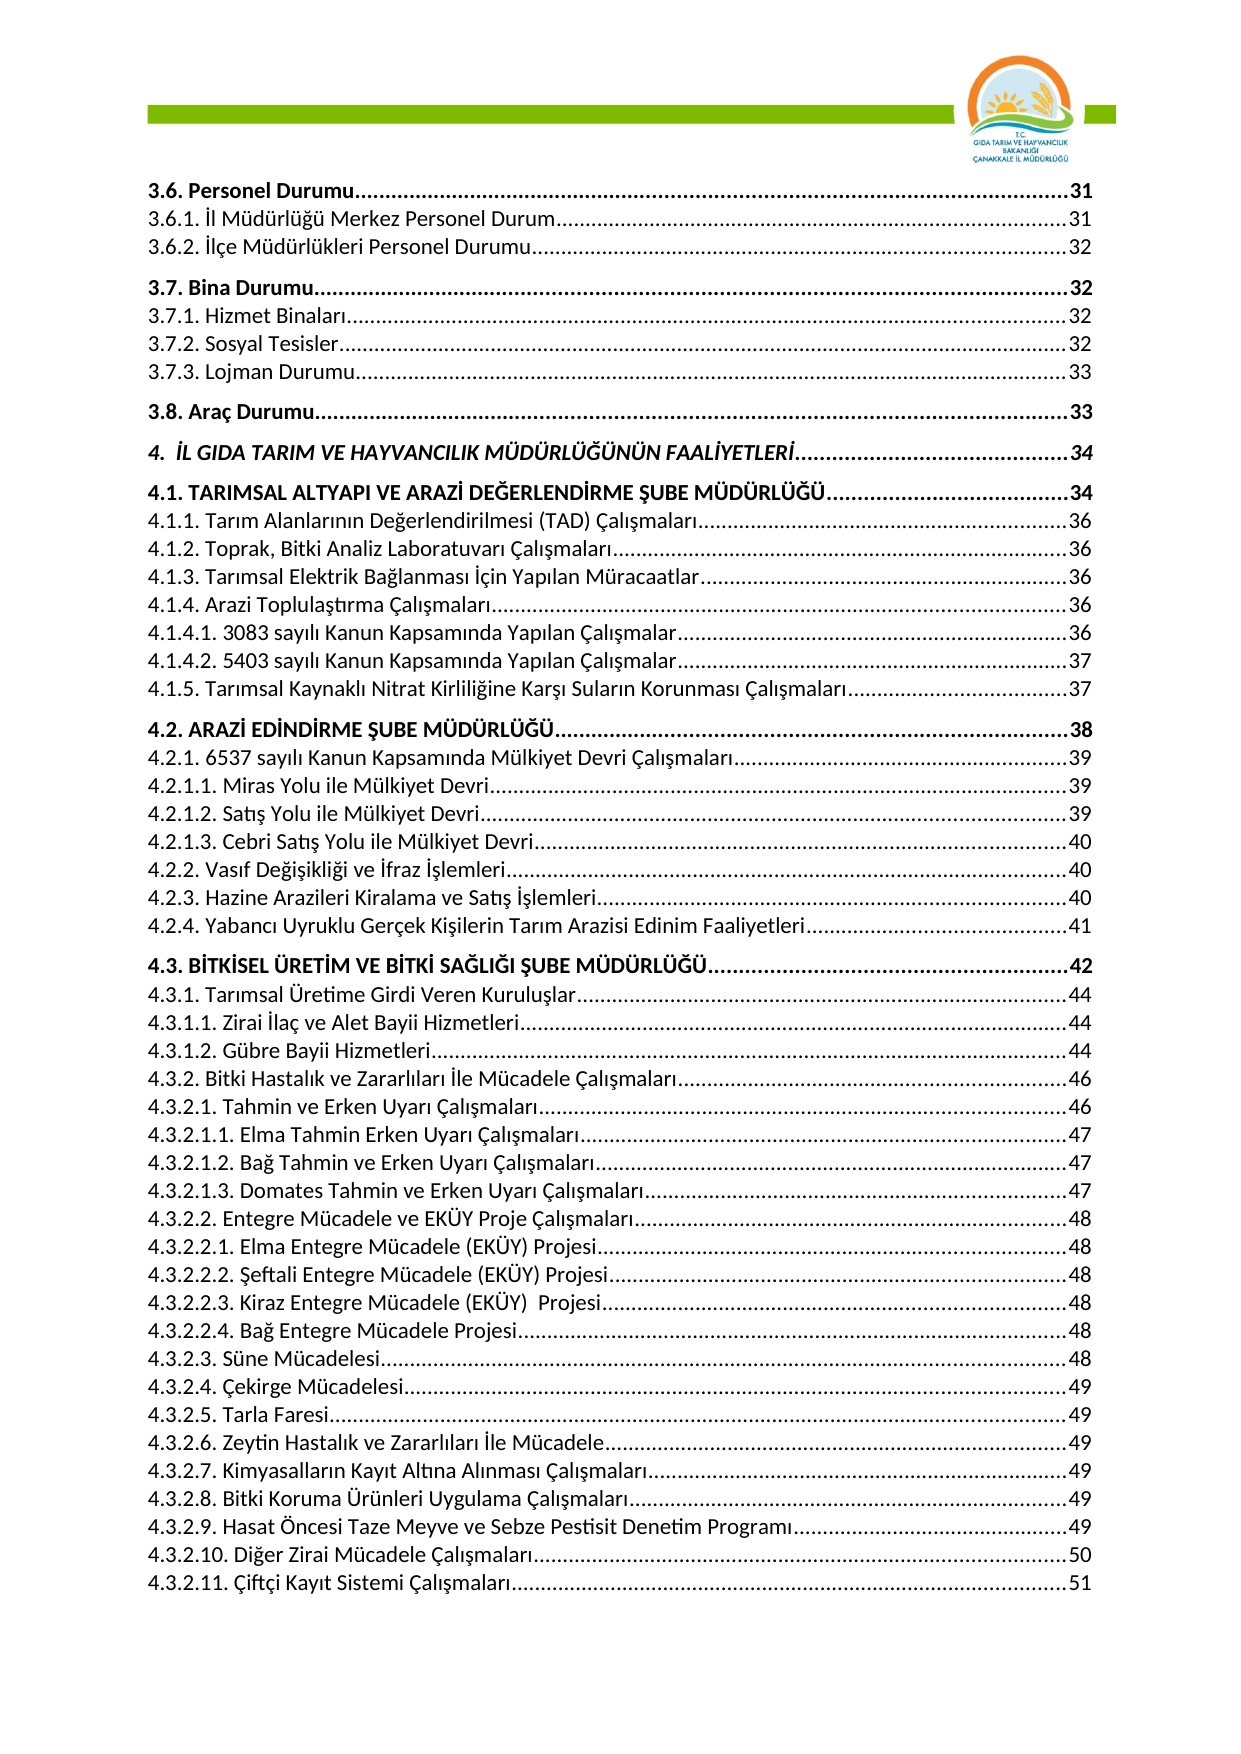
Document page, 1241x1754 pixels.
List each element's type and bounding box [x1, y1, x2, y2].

picture [147, 44, 1117, 177]
